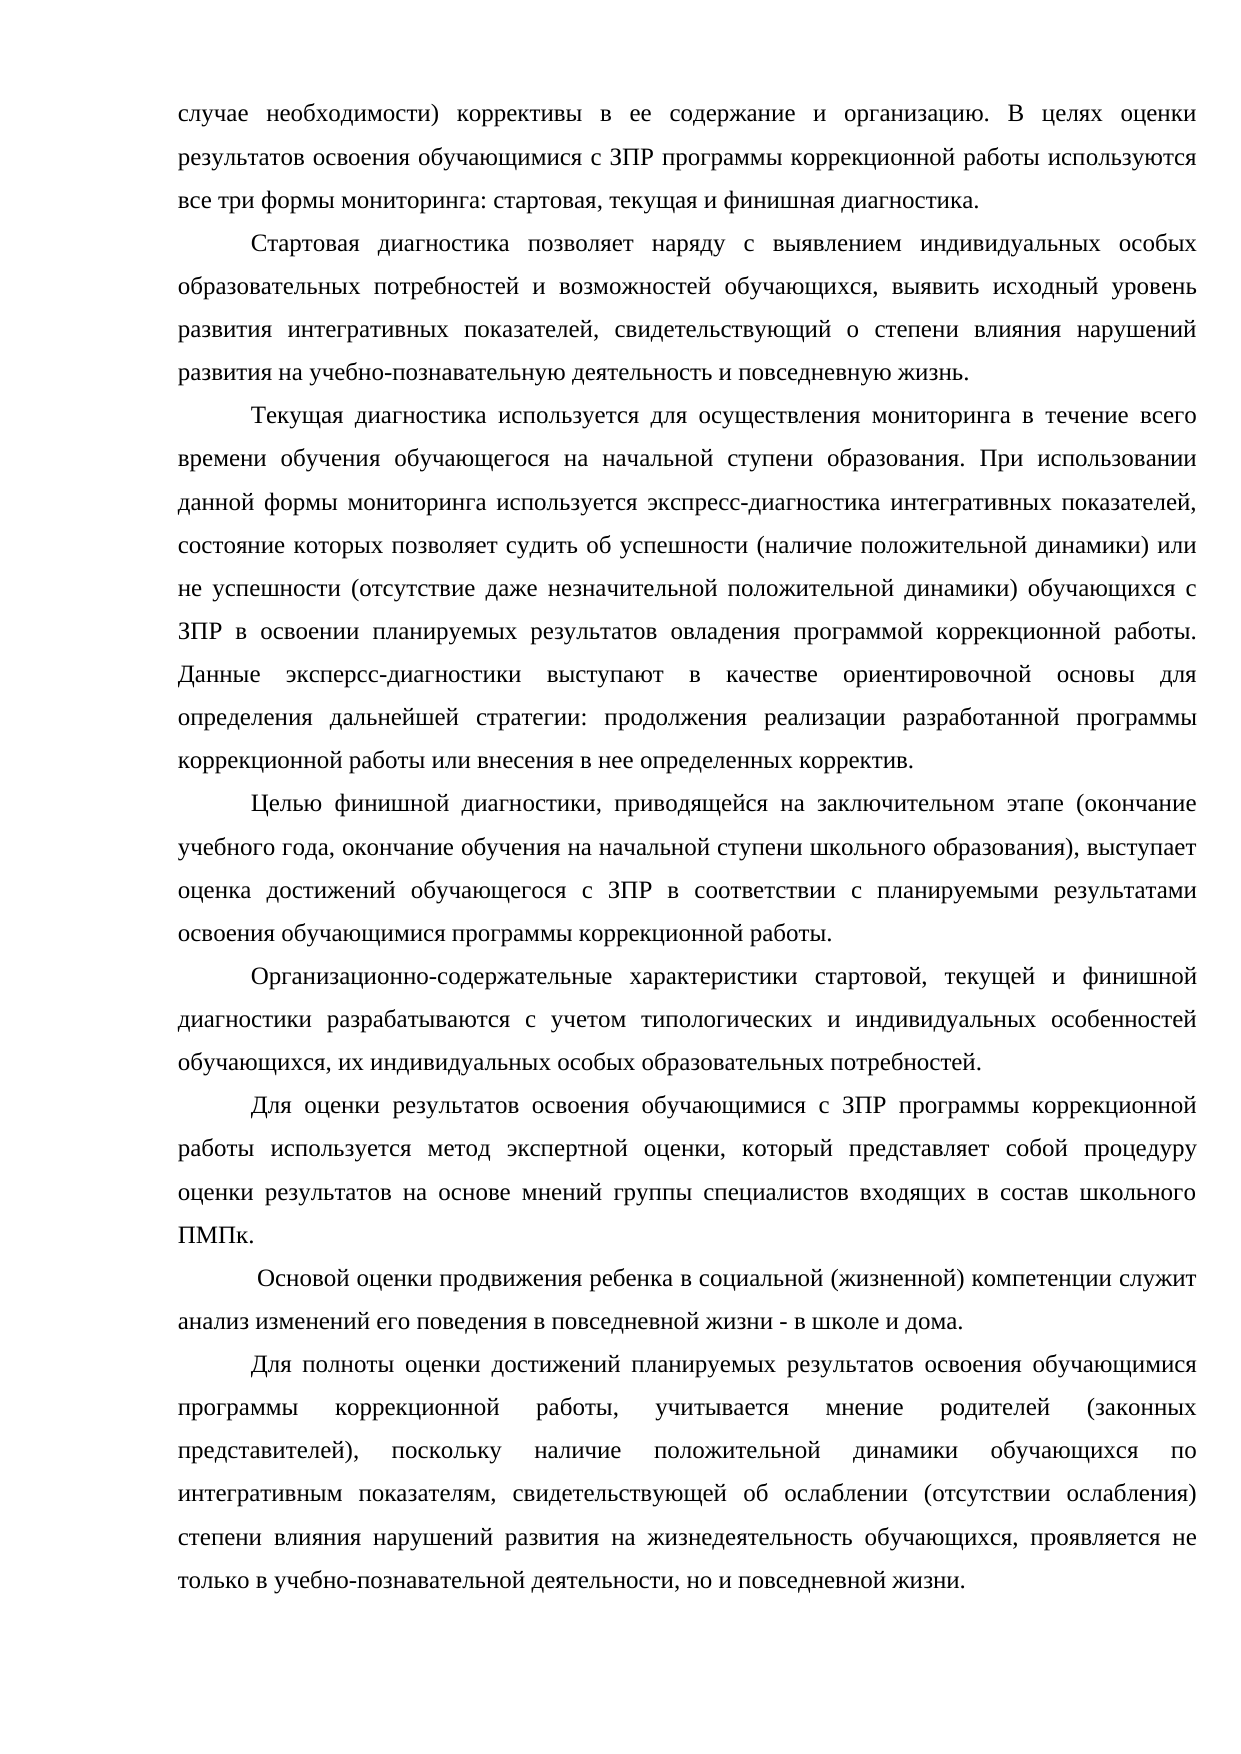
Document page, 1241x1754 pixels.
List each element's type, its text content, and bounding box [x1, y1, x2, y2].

text Для полноты оценки достижений планируемых результатов освоения обучающимися программы коррекционной работы, учитывается мнение родителей (законных представителей), поскольку наличие положительной динамики обучающихся по интегративным показателям, свидетельствующей об ослаблении (отсутствии ослабления) степени влияния нарушений развития на жизнедеятельность обучающихся, проявляется не только в учебно-познавательной деятельности, но и повседневной жизни. [178, 1349, 1198, 1593]
text Основой оценки продвижения ребенка в социальной (жизненной) компетенции служит анализ изменений его поведения в повседневной жизни - в школе и дома. [178, 1263, 1198, 1335]
text Организационно-содержательные характеристики стартовой, текущей и финишной диагностики разрабатываются с учетом типологических и индивидуальных особенностей обучающихся, их индивидуальных особых образовательных потребностей. [178, 961, 1198, 1076]
text Для оценки результатов освоения обучающимися с ЗПР программы коррекционной работы используется метод экспертной оценки, который представляет собой процедуру оценки результатов на основе мнений группы специалистов входящих в состав школьного ПМПк. [178, 1090, 1198, 1248]
text Целью финишной диагностики, приводящейся на заключительном этапе (окончание учебного года, окончание обучения на начальной ступени школьного образования), выступает оценка достижений обучающегося с ЗПР в соответствии с планируемыми результатами освоения обучающимися программы коррекционной работы. [178, 788, 1198, 947]
text Текущая диагностика используется для осуществления мониторинга в течение всего времени обучения обучающегося на начальной ступени образования. При использовании данной формы мониторинга используется экспресс-диагностика интегративных показателей, состояние которых позволяет судить об успешности (наличие положительной динамики) или не успешности (отсутствие даже незначительной положительной динамики) обучающихся с ЗПР в освоении планируемых результатов овладения программой коррекционной работы. Данные эксперсс-диагностики выступают в качестве ориентировочной основы для определения дальнейшей стратегии: продолжения реализации разработанной программы коррекционной работы или внесения в нее определенных корректив. [178, 400, 1198, 774]
text Стартовая диагностика позволяет наряду с выявлением индивидуальных особых образовательных потребностей и возможностей обучающихся, выявить исходный уровень развития интегративных показателей, свидетельствующий о степени влияния нарушений развития на учебно-познавательную деятельность и повседневную жизнь. [178, 228, 1198, 386]
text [178, 98, 1198, 213]
